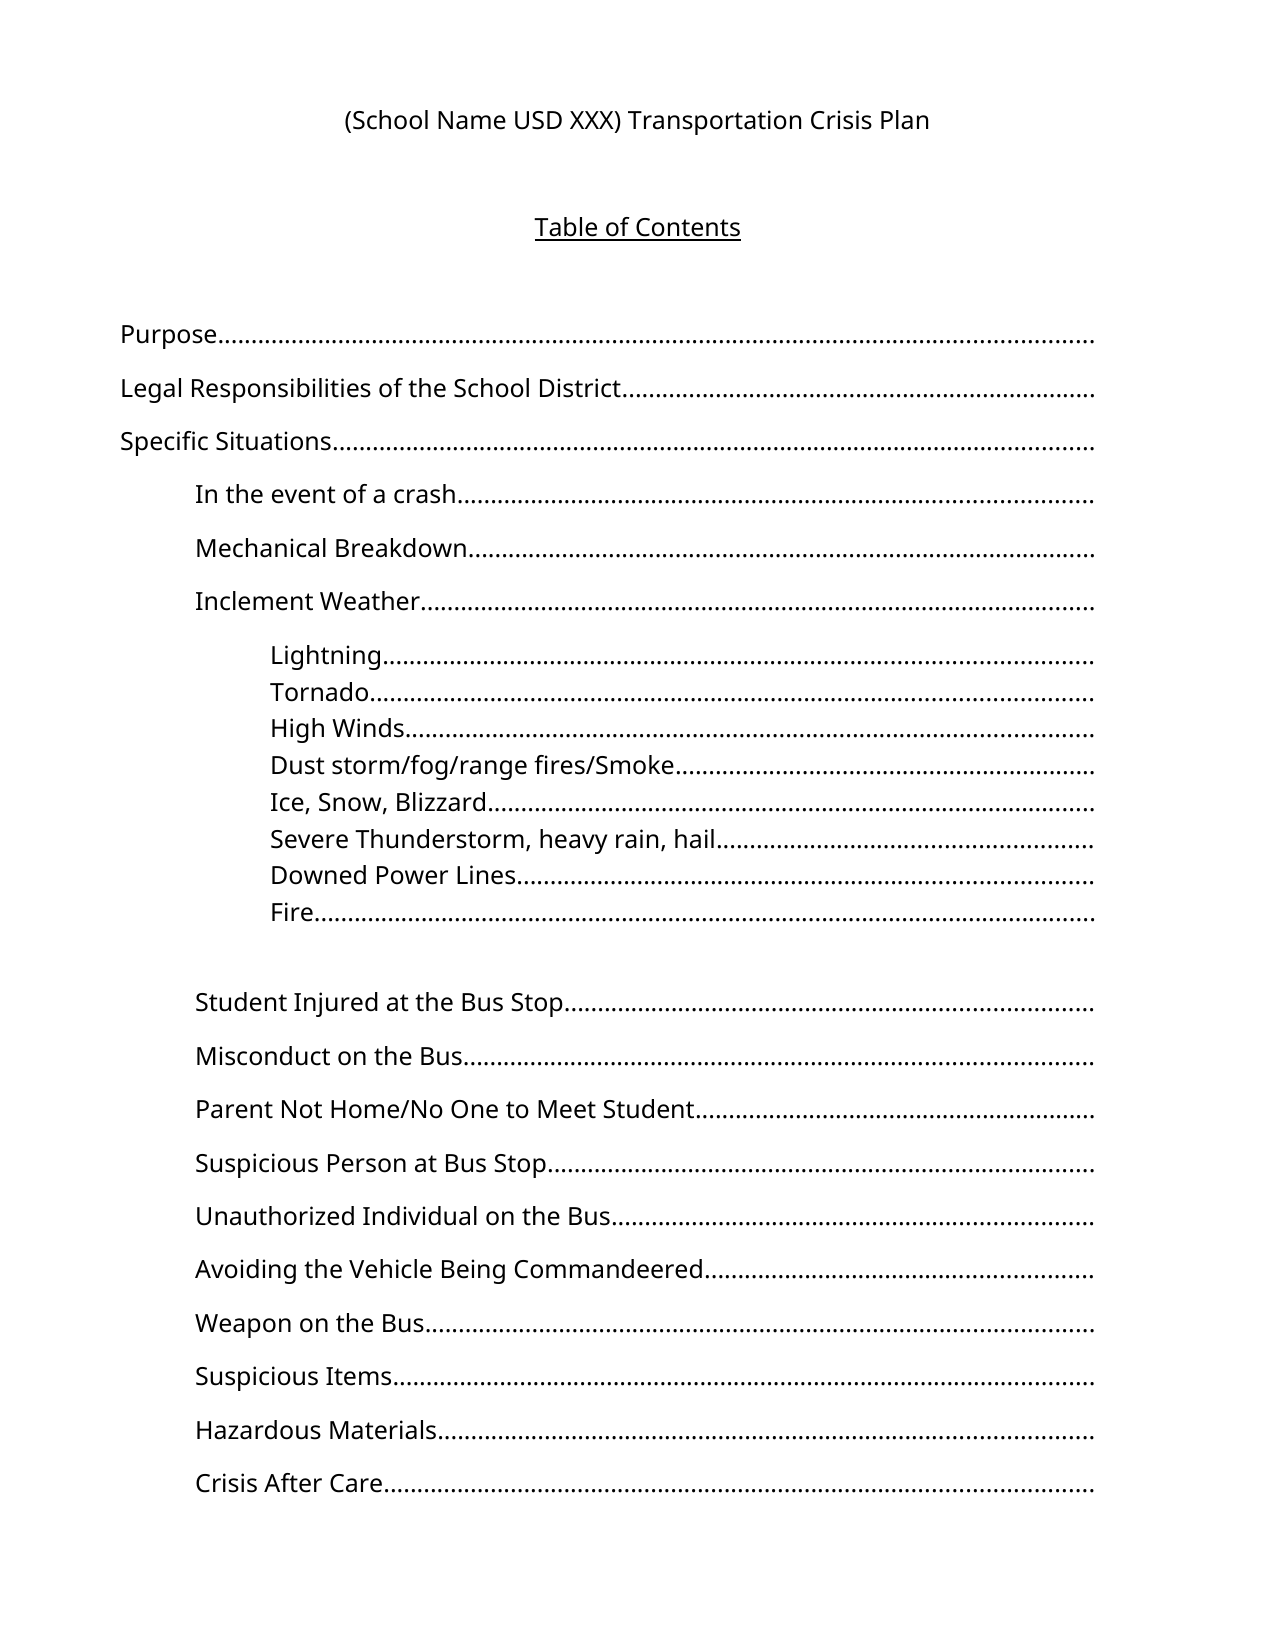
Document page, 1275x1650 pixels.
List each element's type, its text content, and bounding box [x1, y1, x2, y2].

text Legal Responsibilities of the School District [120, 370, 1155, 404]
text Mechanical Breakdown [120, 531, 1155, 564]
text Student Injured at the Bus Stop [120, 948, 1155, 1019]
text Unauthorized Individual on the Bus [120, 1199, 1155, 1233]
text Misconduct on the Bus [120, 1038, 1155, 1072]
text Suspicious Items [120, 1359, 1155, 1393]
text Inclement Weather [120, 584, 1155, 618]
text (School Name USD XXX) Transportation Crisis Plan [120, 103, 1155, 137]
text Purpose [120, 317, 1155, 351]
text In the event of a crash [120, 477, 1155, 511]
text Specific Situations [120, 424, 1155, 458]
text Lightning Tornado High Winds Dust storm/fog/range fires/Smoke Ice, Snow, Blizzard Severe Thunderstorm, heavy rain, hail Downed Power Lines Fire [120, 637, 1155, 929]
text Suspicious Person at Bus Stop [120, 1145, 1155, 1179]
text Hazardous Materials [120, 1412, 1155, 1447]
text Avoiding the Vehicle Being Commandeered [120, 1252, 1155, 1286]
text Table of Contents [120, 210, 1155, 244]
text Crisis After Care [120, 1466, 1155, 1500]
text Weapon on the Bus [120, 1306, 1155, 1340]
text Parent Not Home/No One to Meet Student [120, 1092, 1155, 1126]
